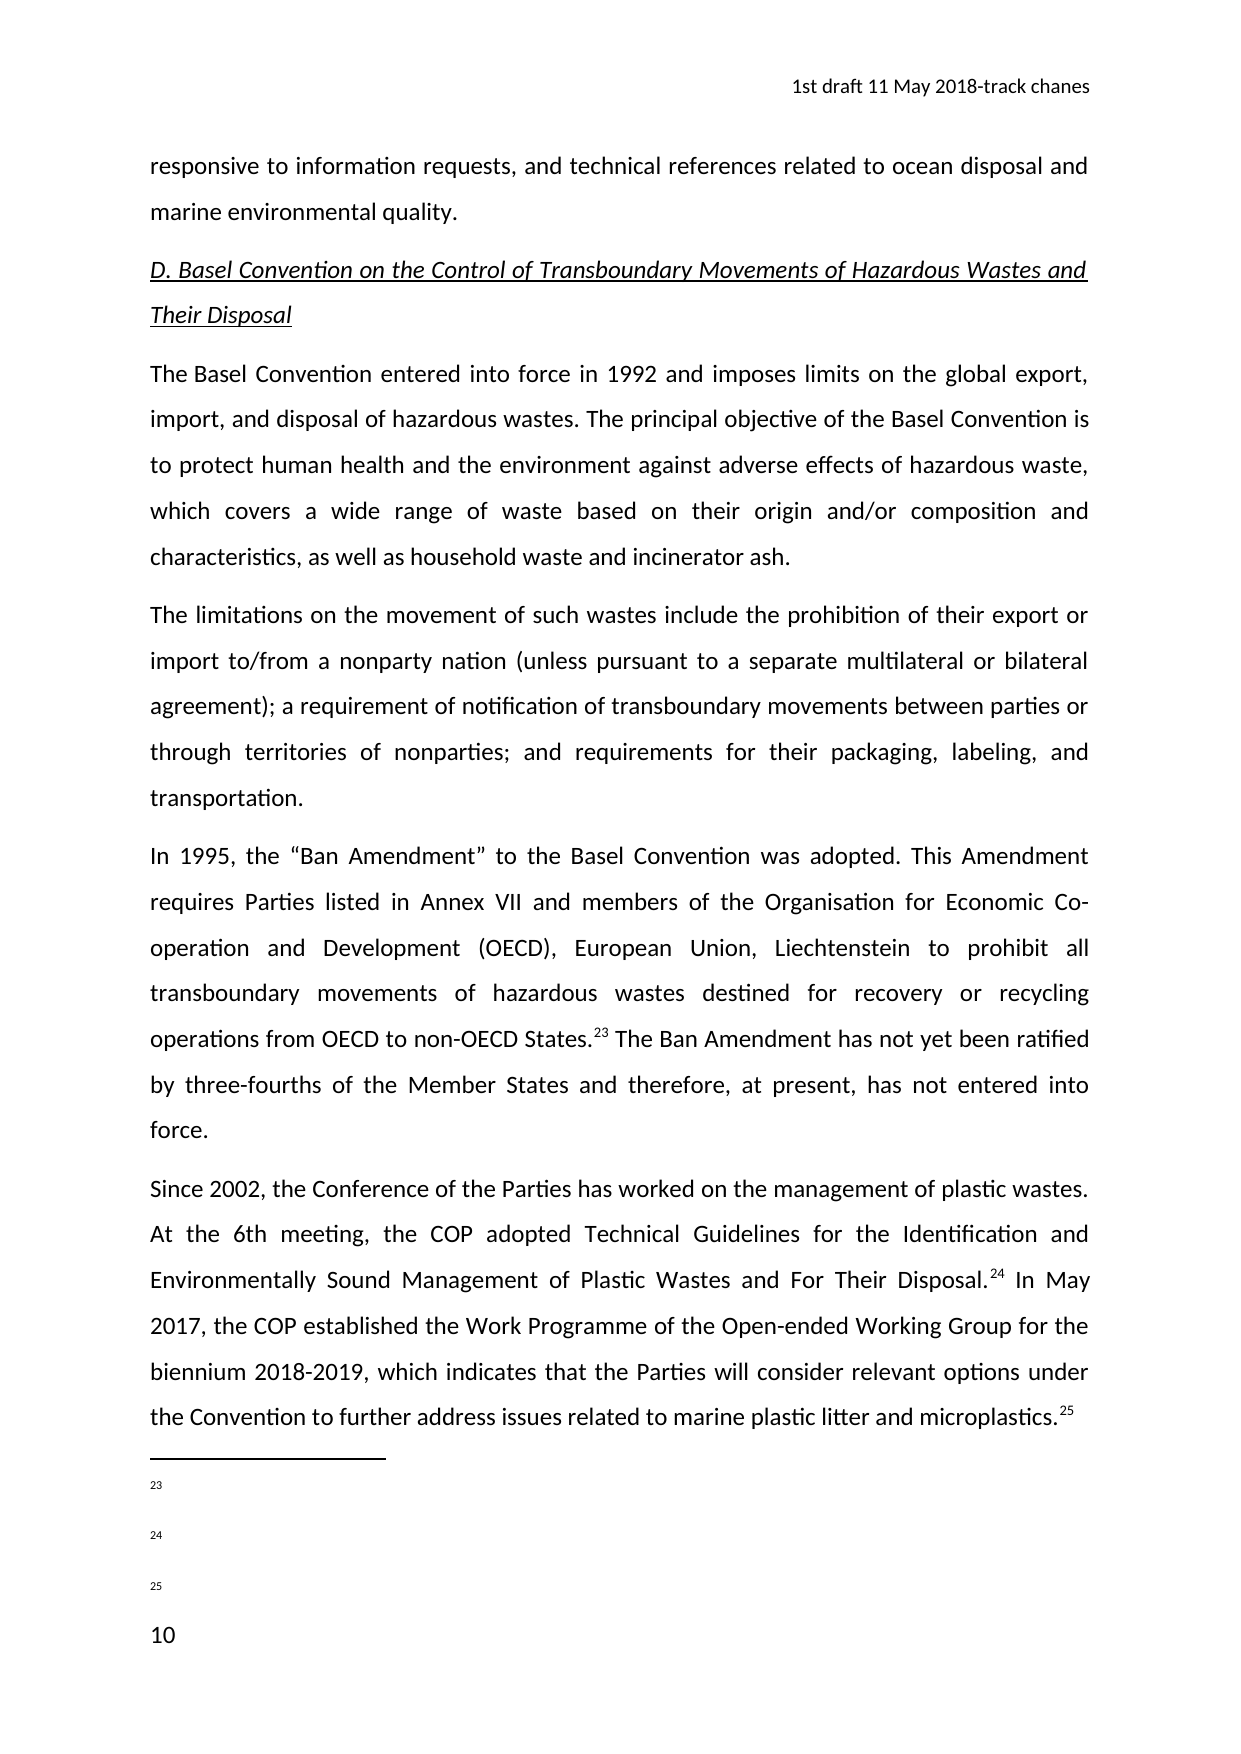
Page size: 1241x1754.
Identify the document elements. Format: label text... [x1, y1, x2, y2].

text The limitations on the movement of such wastes include the prohibition of their export or import to/from a nonparty nation (unless pursuant to a separate multilateral or bilateral agreement); a requirement of notification of transboundary movements between parties or through territories of nonparties; and requirements for their packaging, labeling, and transportation. [150, 599, 1090, 812]
text The Basel Convention entered into force in 1992 and imposes limits on the global export, import, and disposal of hazardous wastes. The principal objective of the Basel Convention is to protect human health and the environment against adverse effects of hazardous waste, which covers a wide range of waste based on their origin and/or composition and characteristics, as well as household waste and incinerator ash. [150, 358, 1090, 571]
text In 1995, the “Ban Amendment” to the Basel Convention was adopted. This Amendment requires Parties listed in Annex VII and members of the Organisation for Economic Co-operation and Development (OECD), European Union, Liechtenstein to prohibit all transboundary movements of hazardous wastes destined for recovery or recycling operations from OECD to non-OECD States. The Ban Amendment has not yet been ratified by three-fourths of the Member States and therefore, at present, has not entered into force. [150, 840, 1090, 1145]
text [150, 150, 1090, 226]
text D. Basel Convention on the Control of Transboundary Movements of Hazardous Wastes and Their Disposal [150, 254, 1090, 330]
text Since 2002, the Conference of the Parties has worked on the management of plastic wastes. At the 6th meeting, the COP adopted Technical Guidelines for the Identification and Environmentally Sound Management of Plastic Wastes and For Their Disposal. In May 2017, the COP established the Work Programme of the Open-ended Working Group for the biennium 2018-2019, which indicates that the Parties will consider relevant options under the Convention to further address issues related to marine plastic litter and microplastics. [150, 1173, 1090, 1432]
